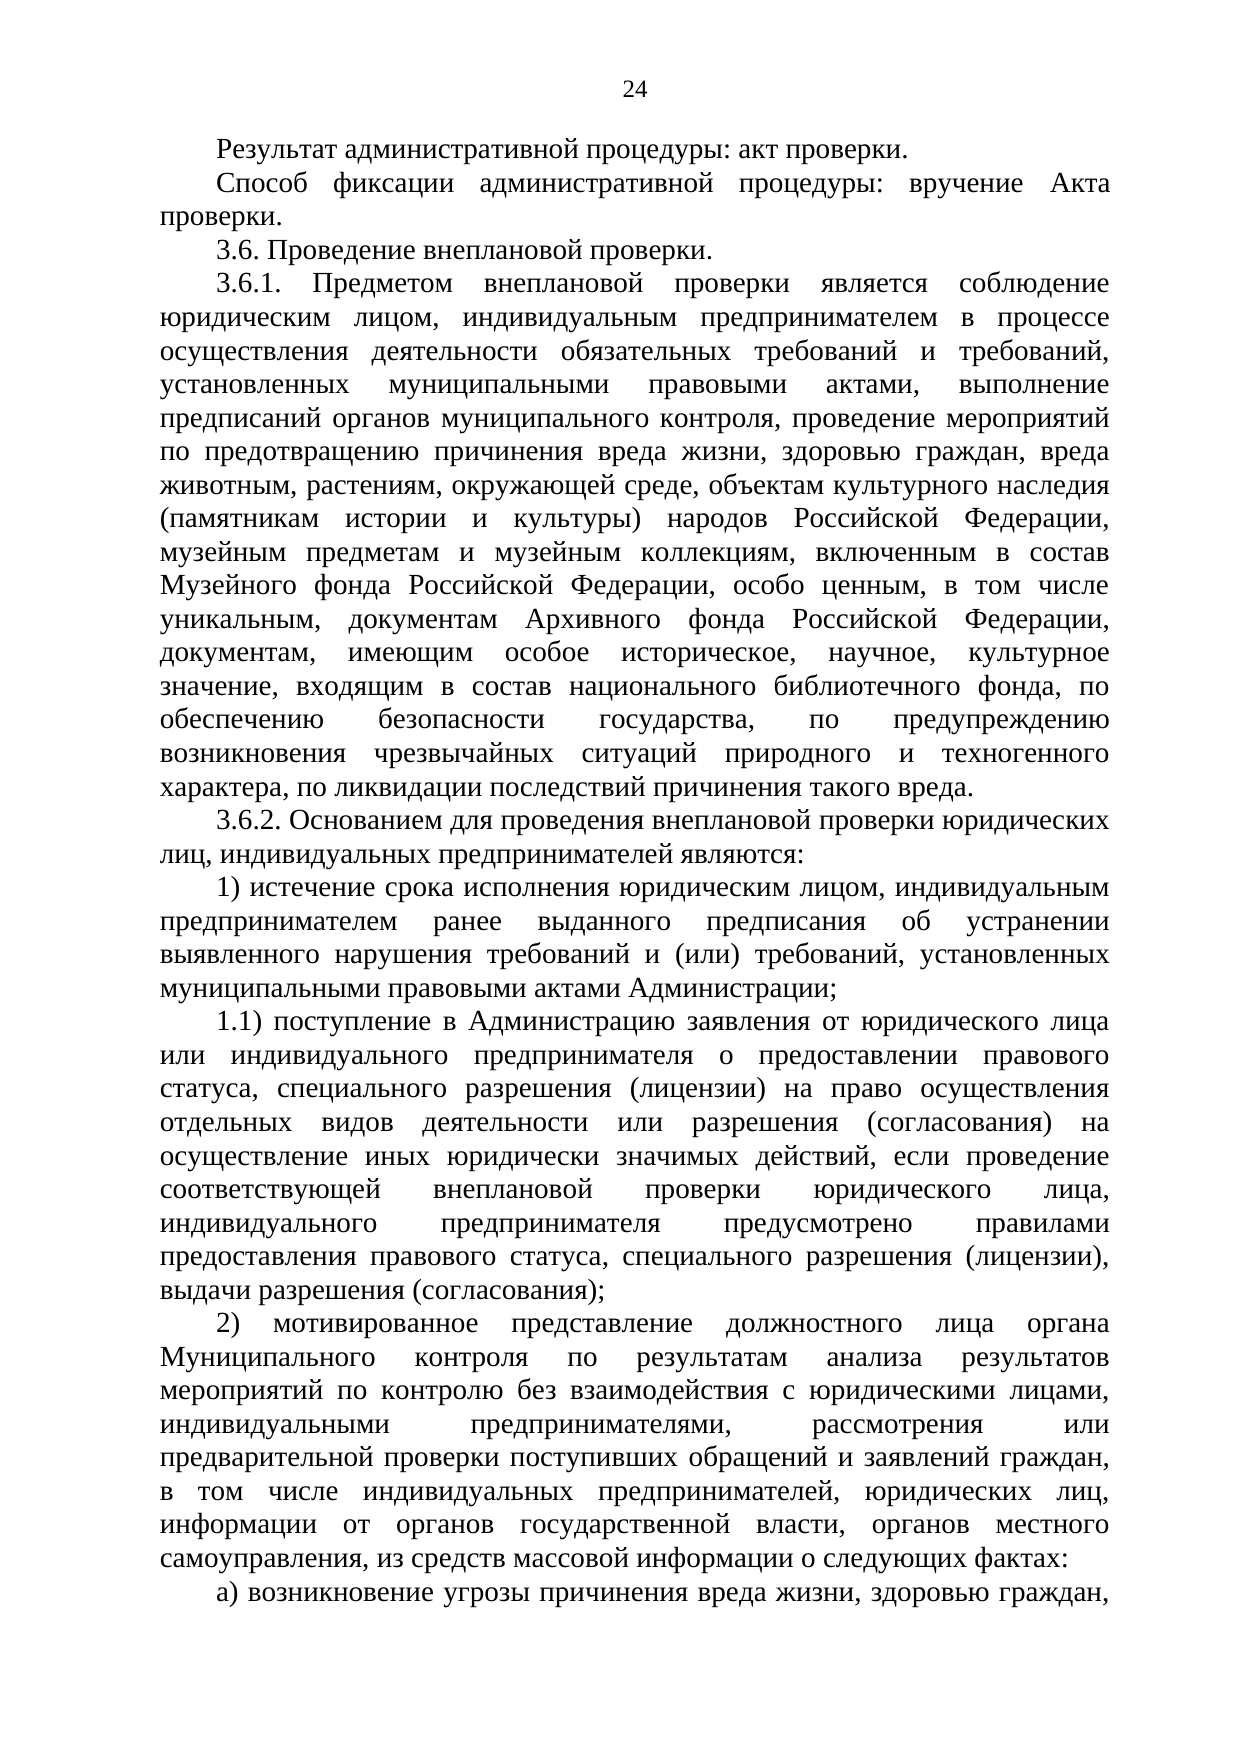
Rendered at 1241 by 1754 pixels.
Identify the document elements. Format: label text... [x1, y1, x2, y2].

text 2) мотивированное представление должностного лица органа Муниципального контроля по результатам анализа результатов мероприятий по контролю без взаимодействия с юридическими лицами, индивидуальными предпринимателями, рассмотрения или предварительной проверки поступивших обращений и заявлений граждан, в том числе индивидуальных предпринимателей, юридических лиц, информации от органов государственной власти, органов местного самоуправления, из средств массовой информации о следующих фактах: [159, 1305, 1110, 1574]
text 1.1) поступление в Администрацию заявления от юридического лица или индивидуального предпринимателя о предоставлении правового статуса, специального разрешения (лицензии) на право осуществления отдельных видов деятельности или разрешения (согласования) на осуществление иных юридически значимых действий, если проведение соответствующей внеплановой проверки юридического лица, индивидуального предпринимателя предусмотрено правилами предоставления правового статуса, специального разрешения (лицензии), выдачи разрешения (согласования); [159, 1003, 1110, 1305]
text Результат административной процедуры: акт проверки. [159, 131, 1110, 165]
text 3.6.2. Основанием для проведения внеплановой проверки юридических лиц, индивидуальных предпринимателей являются: [159, 802, 1110, 869]
text 3.6. Проведение внеплановой проверки. [159, 232, 1110, 266]
text Способ фиксации административной процедуры: вручение Акта проверки. [159, 165, 1110, 232]
text 3.6.1. Предметом внеплановой проверки является соблюдение юридическим лицом, индивидуальным предпринимателем в процессе осуществления деятельности обязательных требований и требований, установленных муниципальными правовыми актами, выполнение предписаний органов муниципального контроля, проведение мероприятий по предотвращению причинения вреда жизни, здоровью граждан, вреда животным, растениям, окружающей среде, объектам культурного наследия (памятникам истории и культуры) народов Российской Федерации, музейным предметам и музейным коллекциям, включенным в состав Музейного фонда Российской Федерации, особо ценным, в том числе уникальным, документам Архивного фонда Российской Федерации, документам, имеющим особое историческое, научное, культурное значение, входящим в состав национального библиотечного фонда, по обеспечению безопасности государства, по предупреждению возникновения чрезвычайных ситуаций природного и техногенного характера, по ликвидации последствий причинения такого вреда. [159, 266, 1110, 802]
text 1) истечение срока исполнения юридическим лицом, индивидуальным предпринимателем ранее выданного предписания об устранении выявленного нарушения требований и (или) требований, установленных муниципальными правовыми актами Администрации; [159, 869, 1110, 1003]
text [159, 1574, 1110, 1607]
